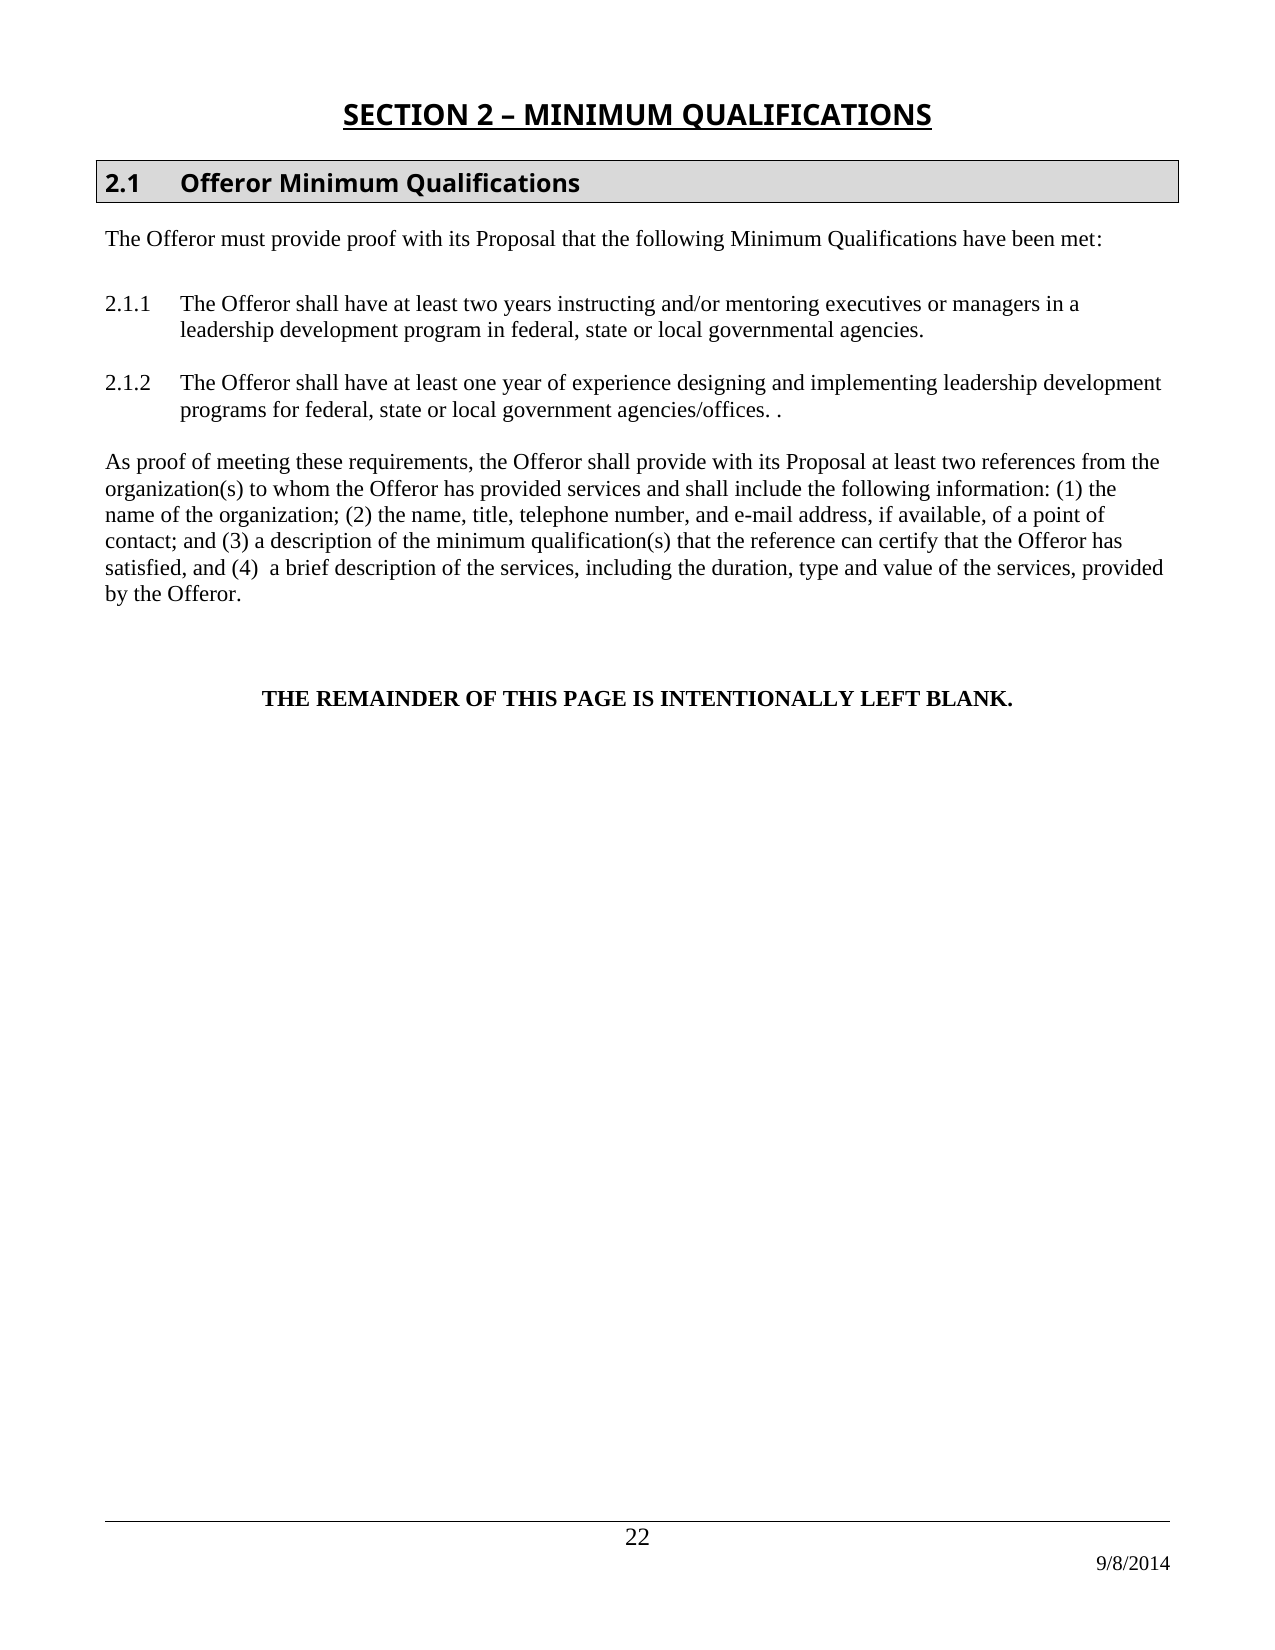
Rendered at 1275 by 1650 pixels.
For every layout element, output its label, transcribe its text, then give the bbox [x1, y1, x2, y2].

text 2.1.2 The Offeror shall have at least one year of experience designing and implementing leadership development programs for federal, state or local government agencies/offices. . [105, 369, 1170, 422]
subtitle 2.1 Offeror Minimum Qualifications [97, 161, 1178, 202]
text THE REMAINDER OF THIS PAGE IS INTENTIONALLY LEFT BLANK. [105, 686, 1170, 712]
text As proof of meeting these requirements, the Offeror shall provide with its Proposal at least two references from the organization(s) to whom the Offeror has provided services and shall include the following information: (1) the name of the organization; (2) the name, title, telephone number, and e-mail address, if available, of a point of contact; and (3) a description of the minimum qualification(s) that the reference can certify that the Offeror has satisfied, and (4) a brief description of the services, including the duration, type and value of the services, provided by the Offeror. [105, 448, 1170, 606]
subtitle SECTION 2 – MINIMUM QUALIFICATIONS [105, 94, 1170, 134]
text 2.1.1 The Offeror shall have at least two years instructing and/or mentoring executives or managers in a leadership development program in federal, state or local governmental agencies. [105, 290, 1170, 343]
text The Offeror must provide proof with its Proposal that the following Minimum Qualifications have been met: [105, 225, 1168, 251]
